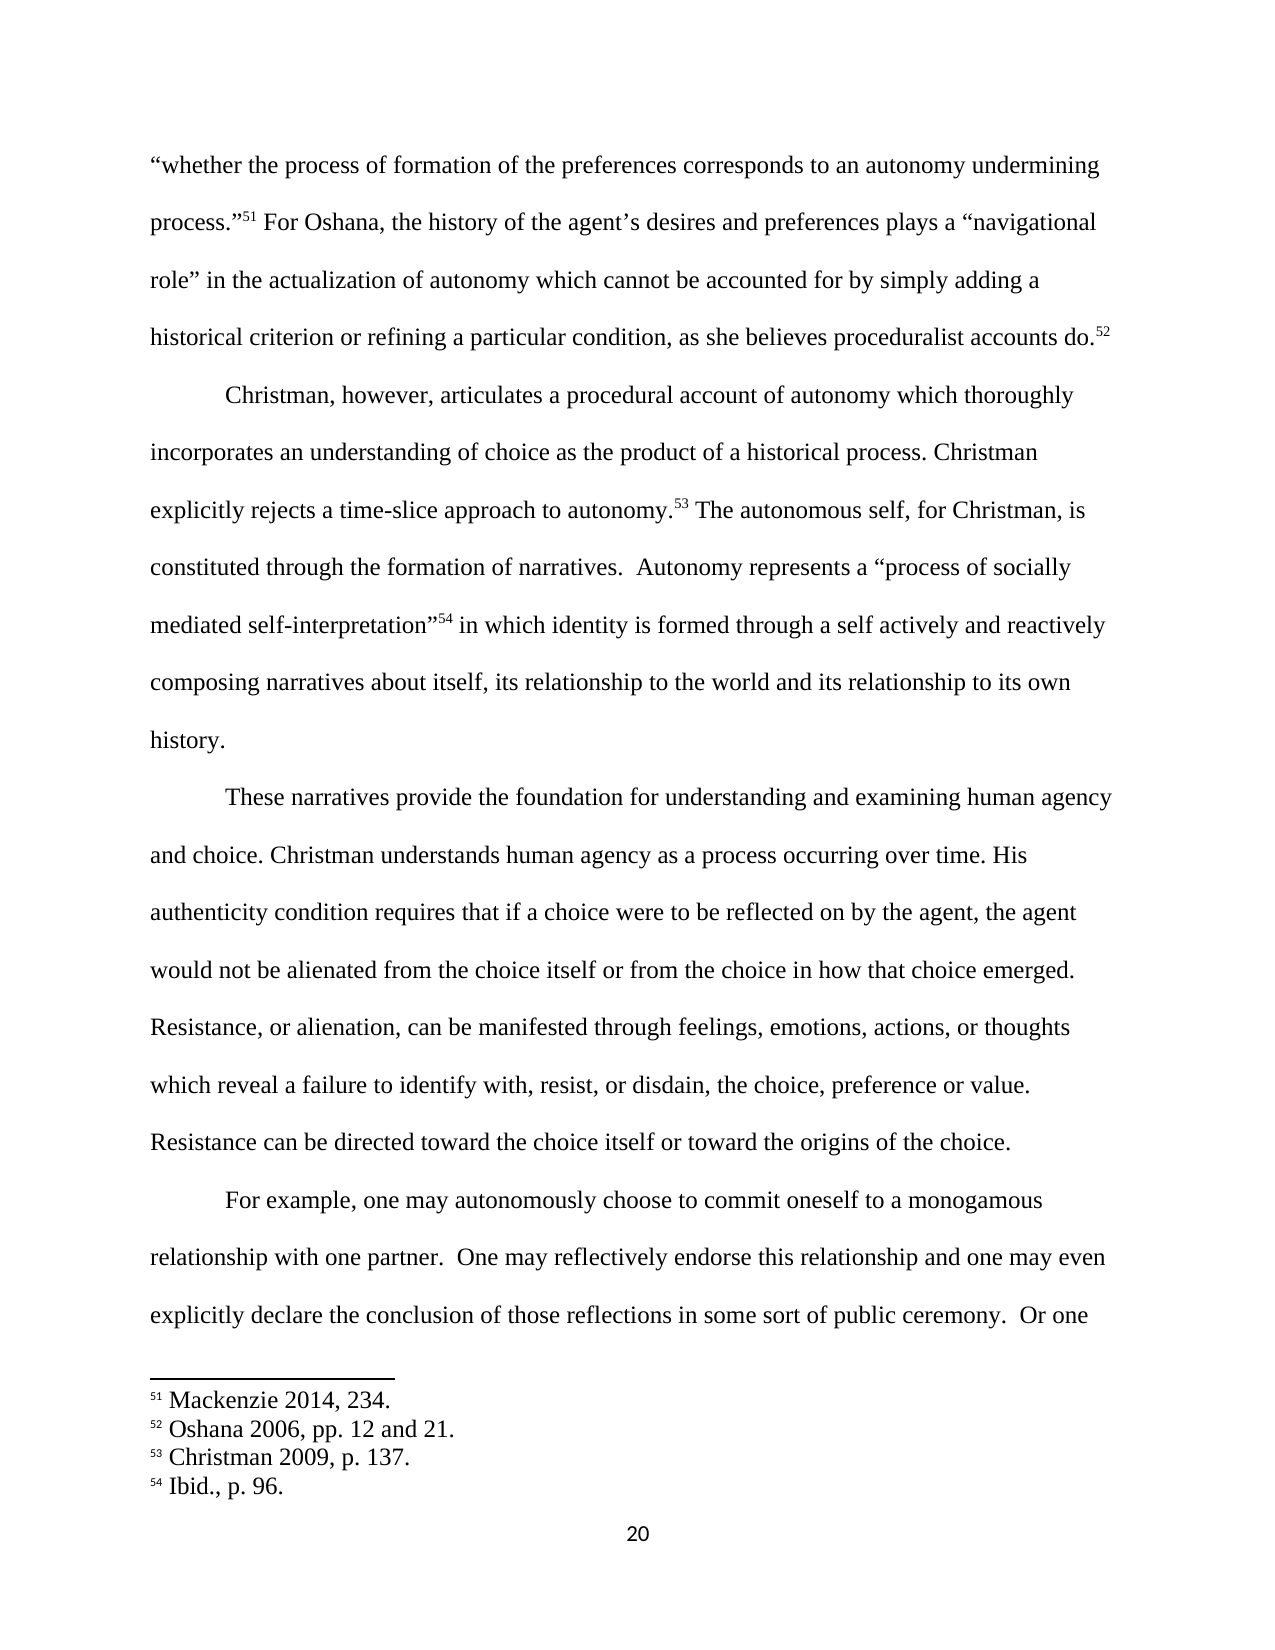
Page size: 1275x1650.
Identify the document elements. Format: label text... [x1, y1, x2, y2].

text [150, 1185, 1125, 1329]
text Christman, however, articulates a procedural account of autonomy which thoroughly incorporates an understanding of choice as the product of a historical process. Christman explicitly rejects a time-slice approach to autonomy. The autonomous self, for Christman, is constituted through the formation of narratives. Autonomy represents a “process of socially mediated self-interpretation” in which identity is formed through a self actively and reactively composing narratives about itself, its relationship to the world and its relationship to its own history. [150, 380, 1125, 754]
text These narratives provide the foundation for understanding and examining human agency and choice. Christman understands human agency as a process occurring over time. His authenticity condition requires that if a choice were to be reflected on by the agent, the agent would not be alienated from the choice itself or from the choice in how that choice emerged. Resistance, or alienation, can be manifested through feelings, emotions, actions, or thoughts which reveal a failure to identify with, resist, or disdain, the choice, preference or value. Resistance can be directed toward the choice itself or toward the origins of the choice. [150, 782, 1125, 1156]
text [150, 150, 1125, 351]
